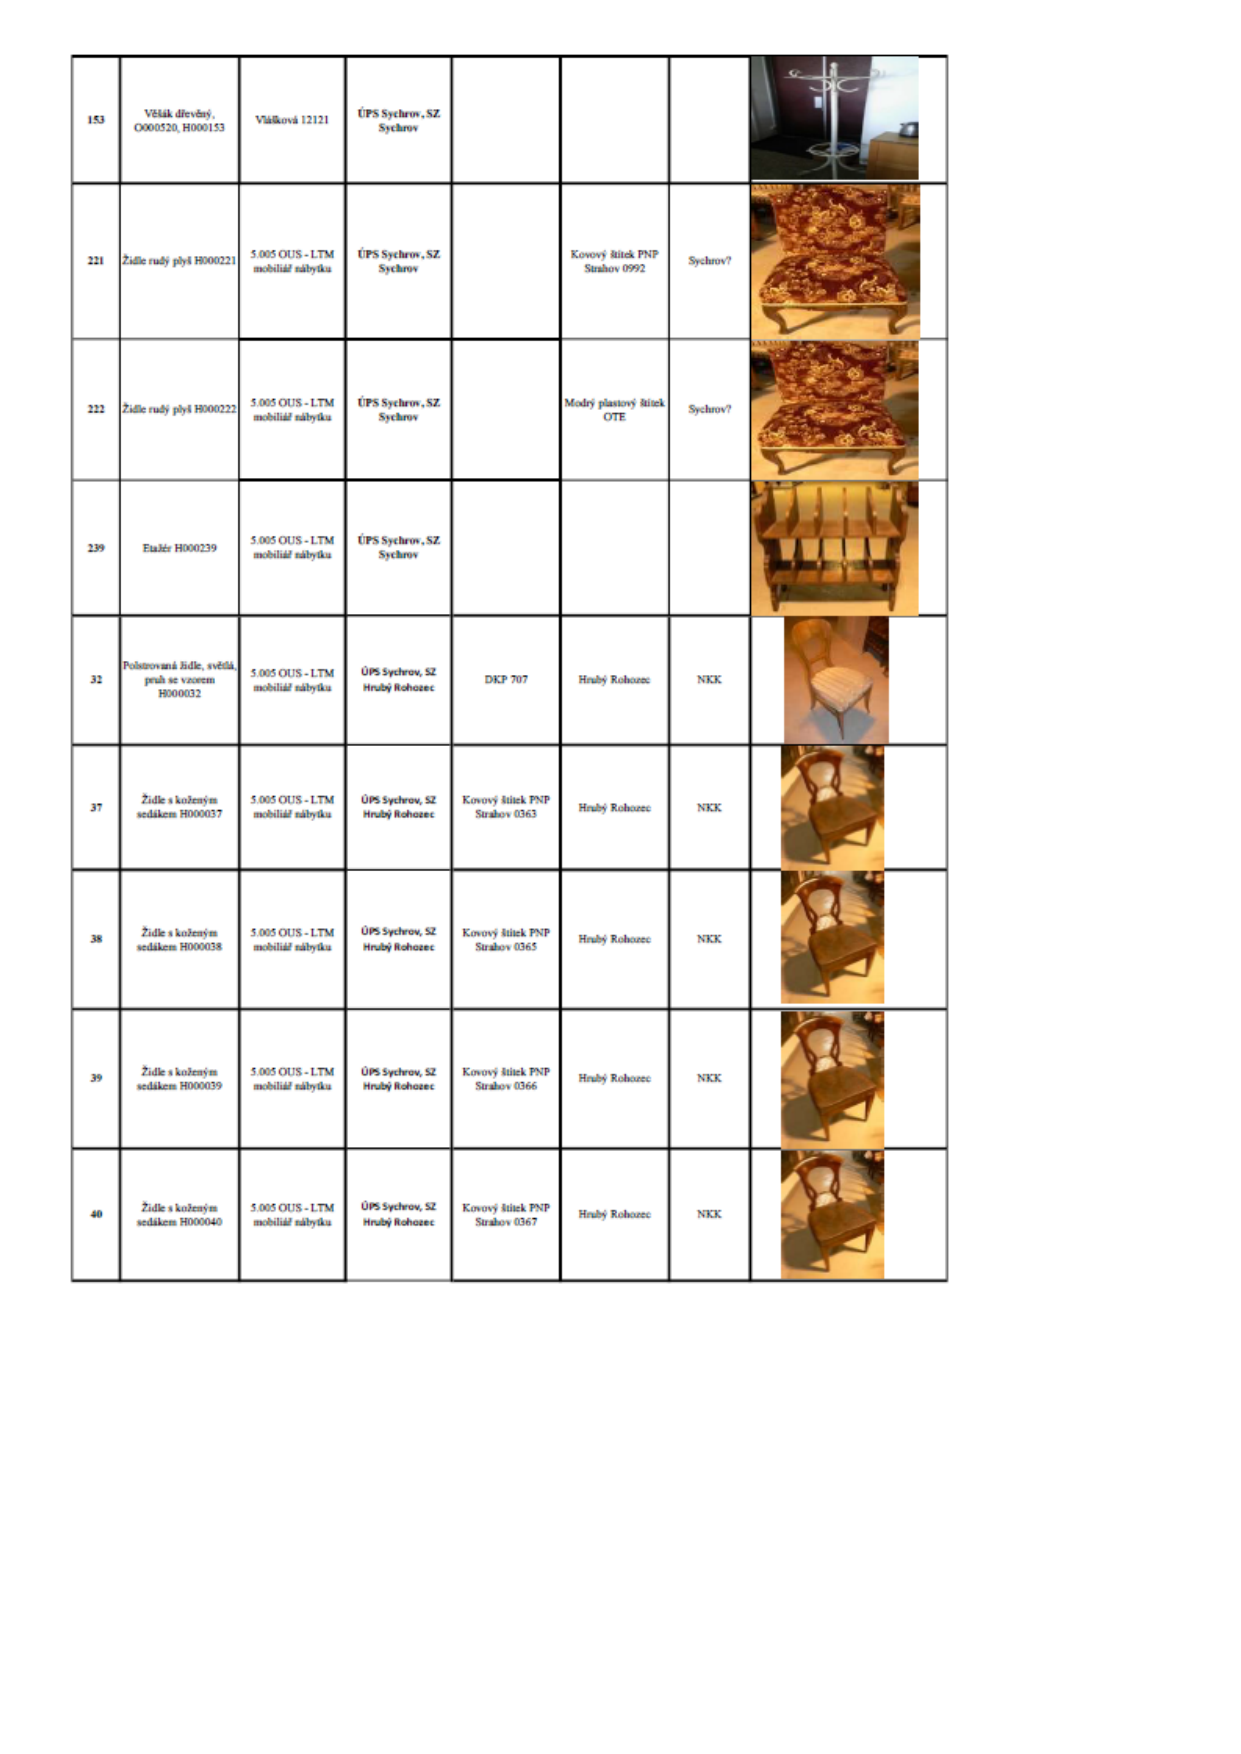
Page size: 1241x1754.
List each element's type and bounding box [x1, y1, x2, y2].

picture [46, 30, 969, 1315]
